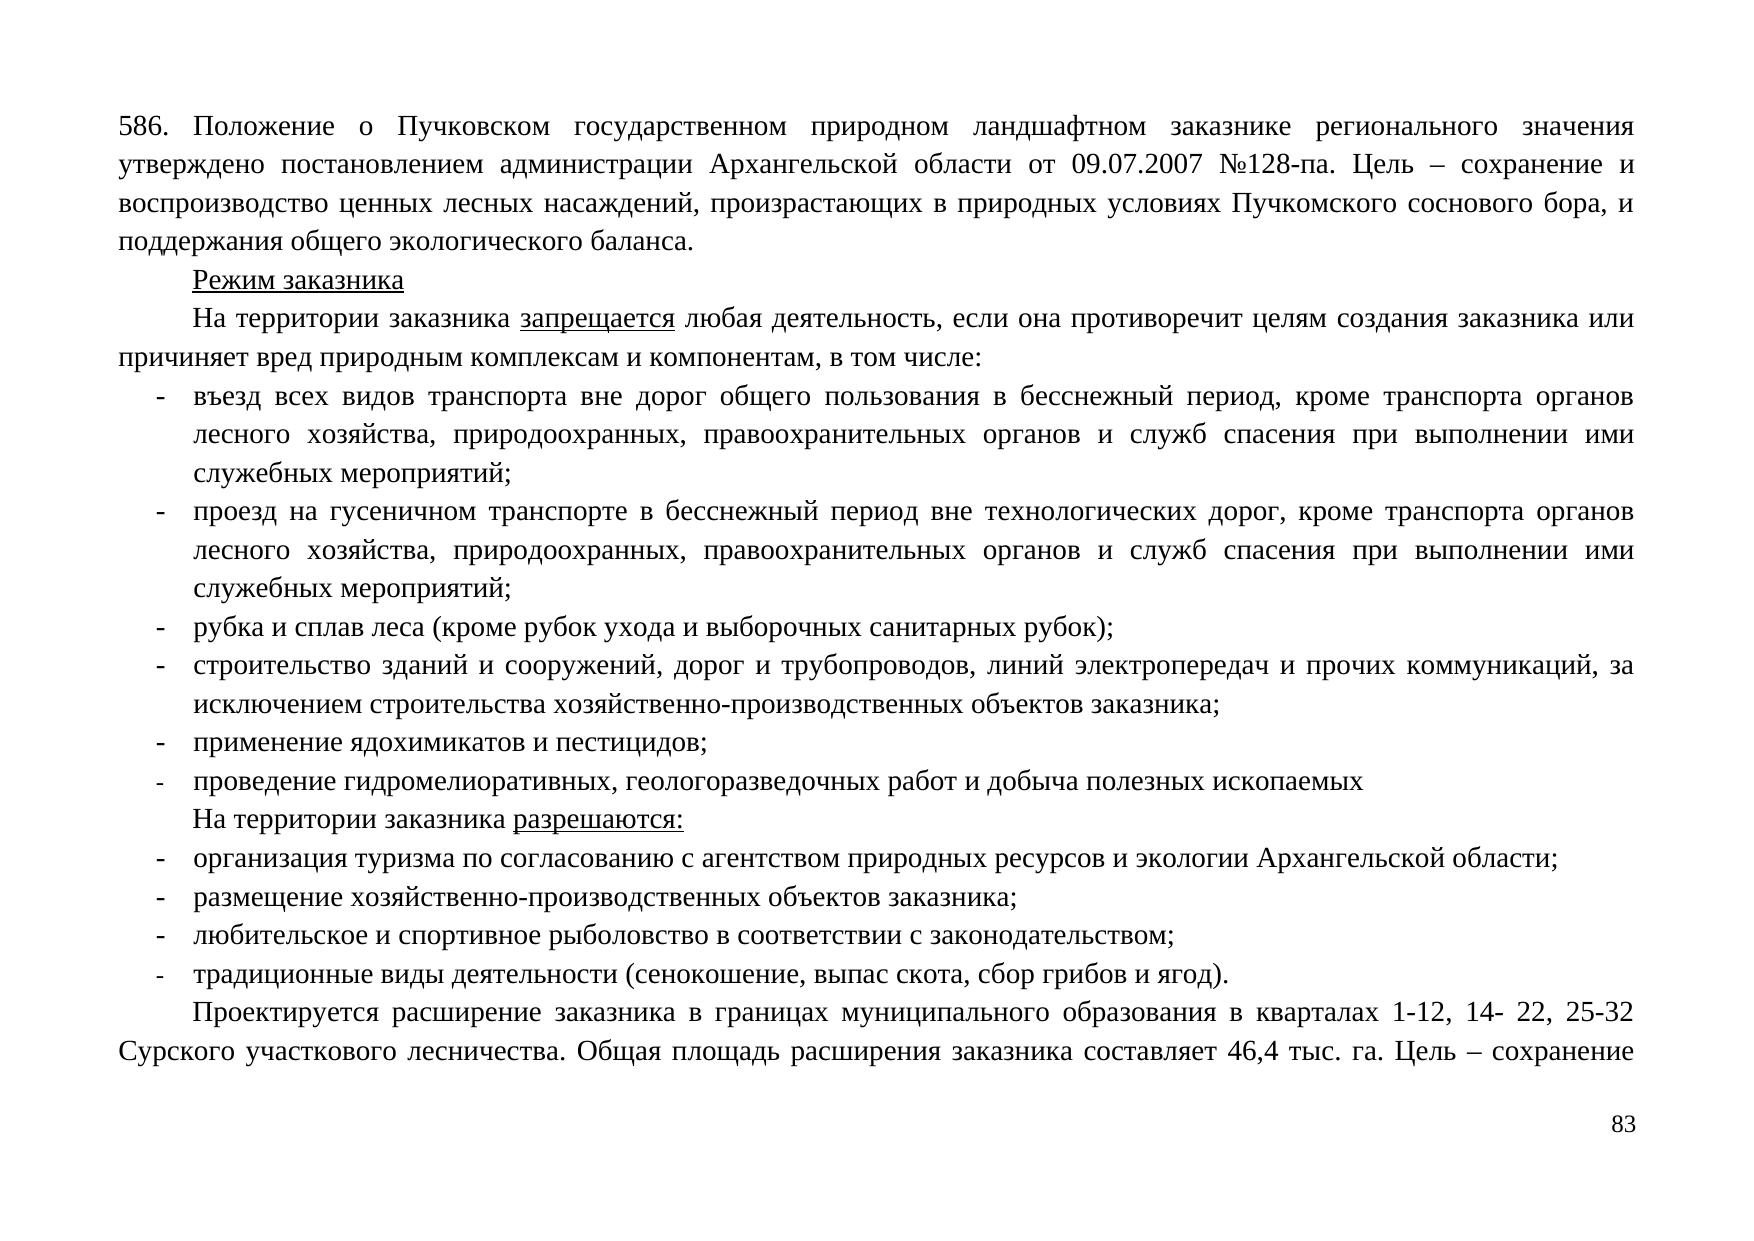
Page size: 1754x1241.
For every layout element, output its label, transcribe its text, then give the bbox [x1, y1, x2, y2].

list въезд всех видов транспорта вне дорог общего пользования в бесснежный период, кроме транспорта органов лесного хозяйства, природоохранных, правоохранительных органов и служб спасения при выполнении ими служебных мероприятий; [156, 378, 1636, 488]
text Режим заказника [118, 262, 1636, 296]
list проведение гидромелиоративных, геологоразведочных работ и добыча полезных ископаемых [156, 763, 1636, 797]
list любительское и спортивное рыболовство в соответствии с законодательством; [156, 917, 1636, 951]
list строительство зданий и сооружений, дорог и трубопроводов, линий электропередач и прочих коммуникаций, за исключением строительства хозяйственно-производственных объектов заказника; [156, 647, 1636, 719]
list применение ядохимикатов и пестицидов; [156, 724, 1636, 758]
list традиционные виды деятельности (сенокошение, выпас скота, сбор грибов и ягод). [156, 956, 1636, 989]
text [118, 994, 1636, 1066]
text На территории заказника запрещается любая деятельность, если она противоречит целям создания заказника или причиняет вред природным комплексам и компонентам, в том числе: [118, 301, 1636, 373]
list размещение хозяйственно-производственных объектов заказника; [156, 879, 1636, 912]
list проезд на гусеничном транспорте в бесснежный период вне технологических дорог, кроме транспорта органов лесного хозяйства, природоохранных, правоохранительных органов и служб спасения при выполнении ими служебных мероприятий; [156, 493, 1636, 604]
text На территории заказника разрешаются: [118, 802, 1636, 835]
list организация туризма по согласованию с агентством природных ресурсов и экологии Архангельской области; [156, 840, 1636, 874]
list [118, 108, 1636, 257]
list рубка и сплав леса (кроме рубок ухода и выборочных санитарных рубок); [156, 609, 1636, 642]
